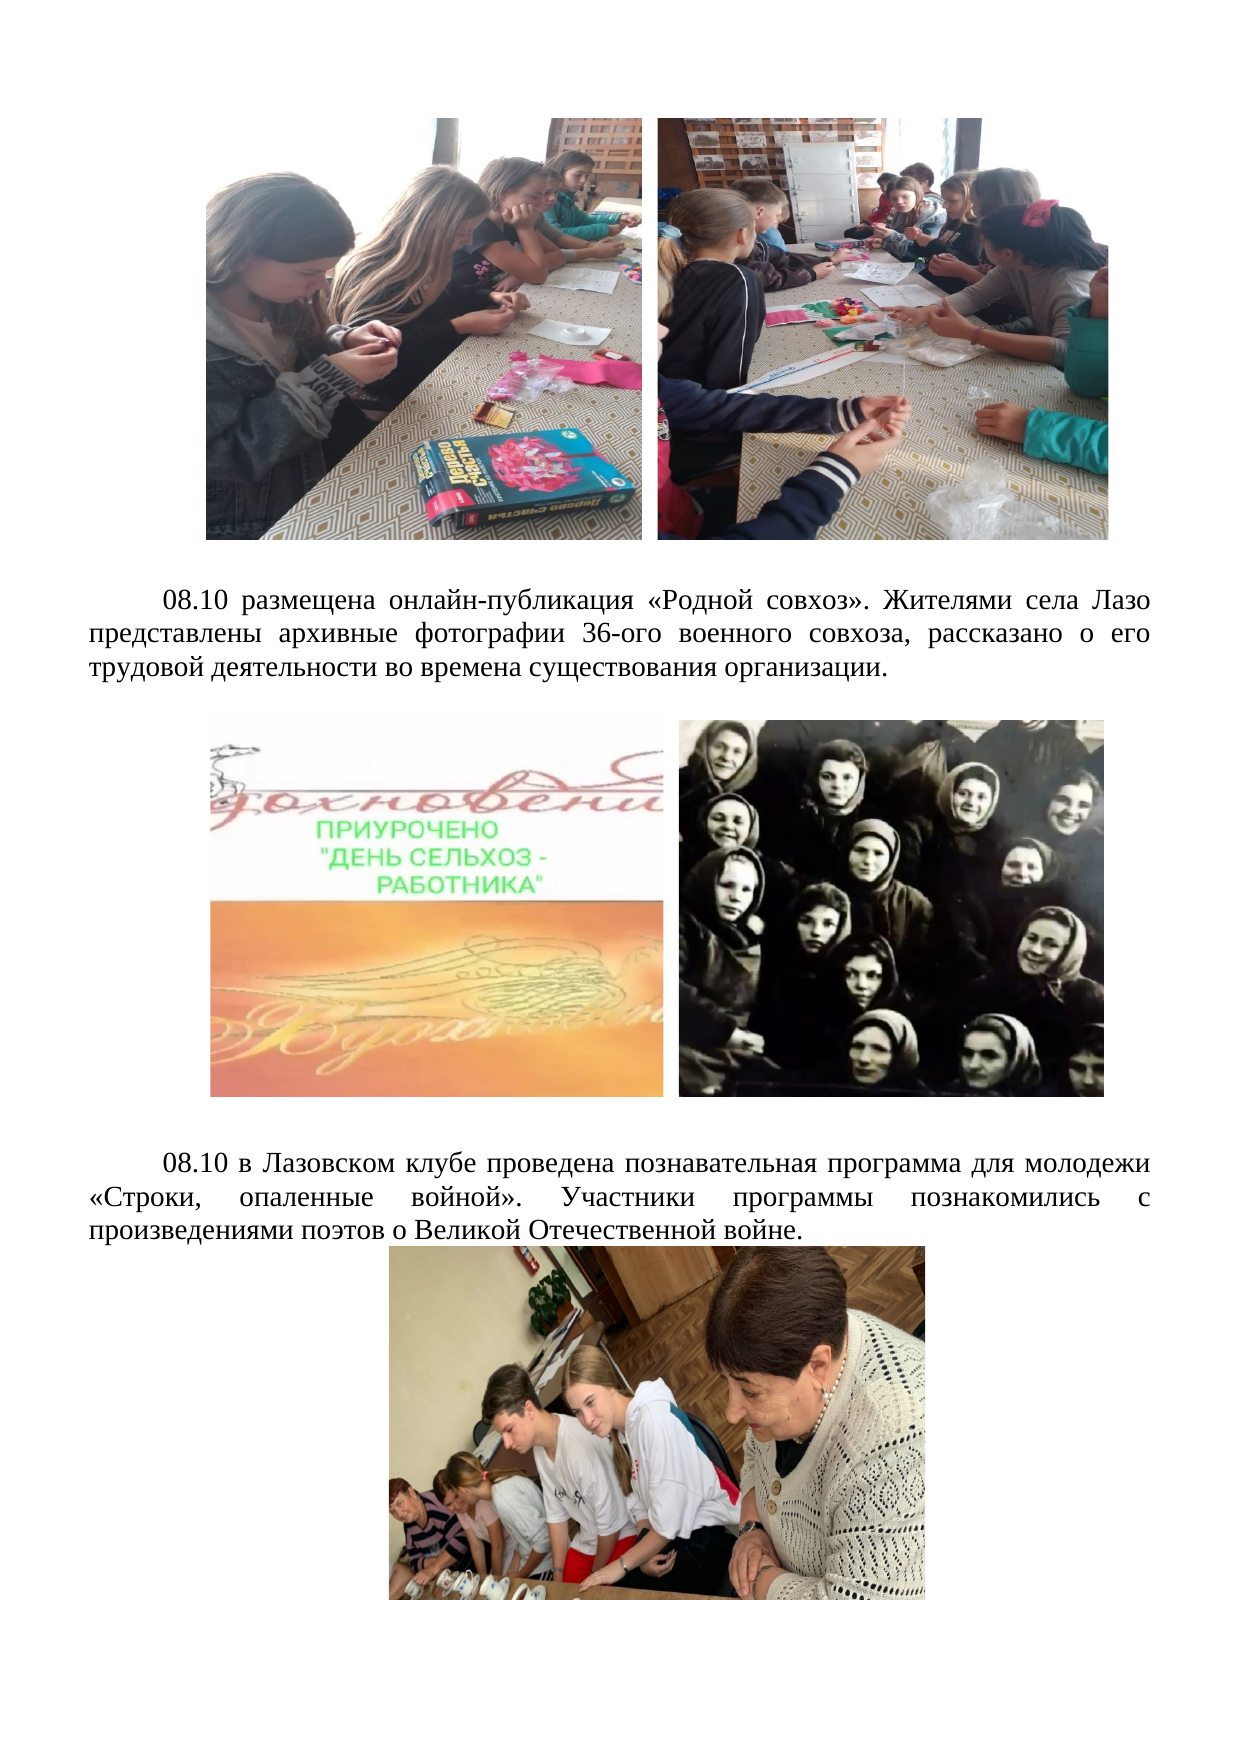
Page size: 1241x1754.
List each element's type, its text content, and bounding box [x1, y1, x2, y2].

picture [206, 118, 642, 540]
text 08.10 в Лазовском клубе проведена познавательная программа для молодежи «Строки, опаленные войной». Участники программы познакомились с произведениями поэтов о Великой Отечественной войне. [89, 1145, 1152, 1246]
picture [388, 1246, 926, 1600]
picture [210, 710, 664, 1097]
picture [657, 118, 1109, 540]
picture [678, 720, 1104, 1097]
text 08.10 размещена онлайн-публикация «Родной совхоз». Жителями села Лазо представлены архивные фотографии 36-ого военного совхоза, рассказано о его трудовой деятельности во времена существования организации. [89, 582, 1152, 683]
